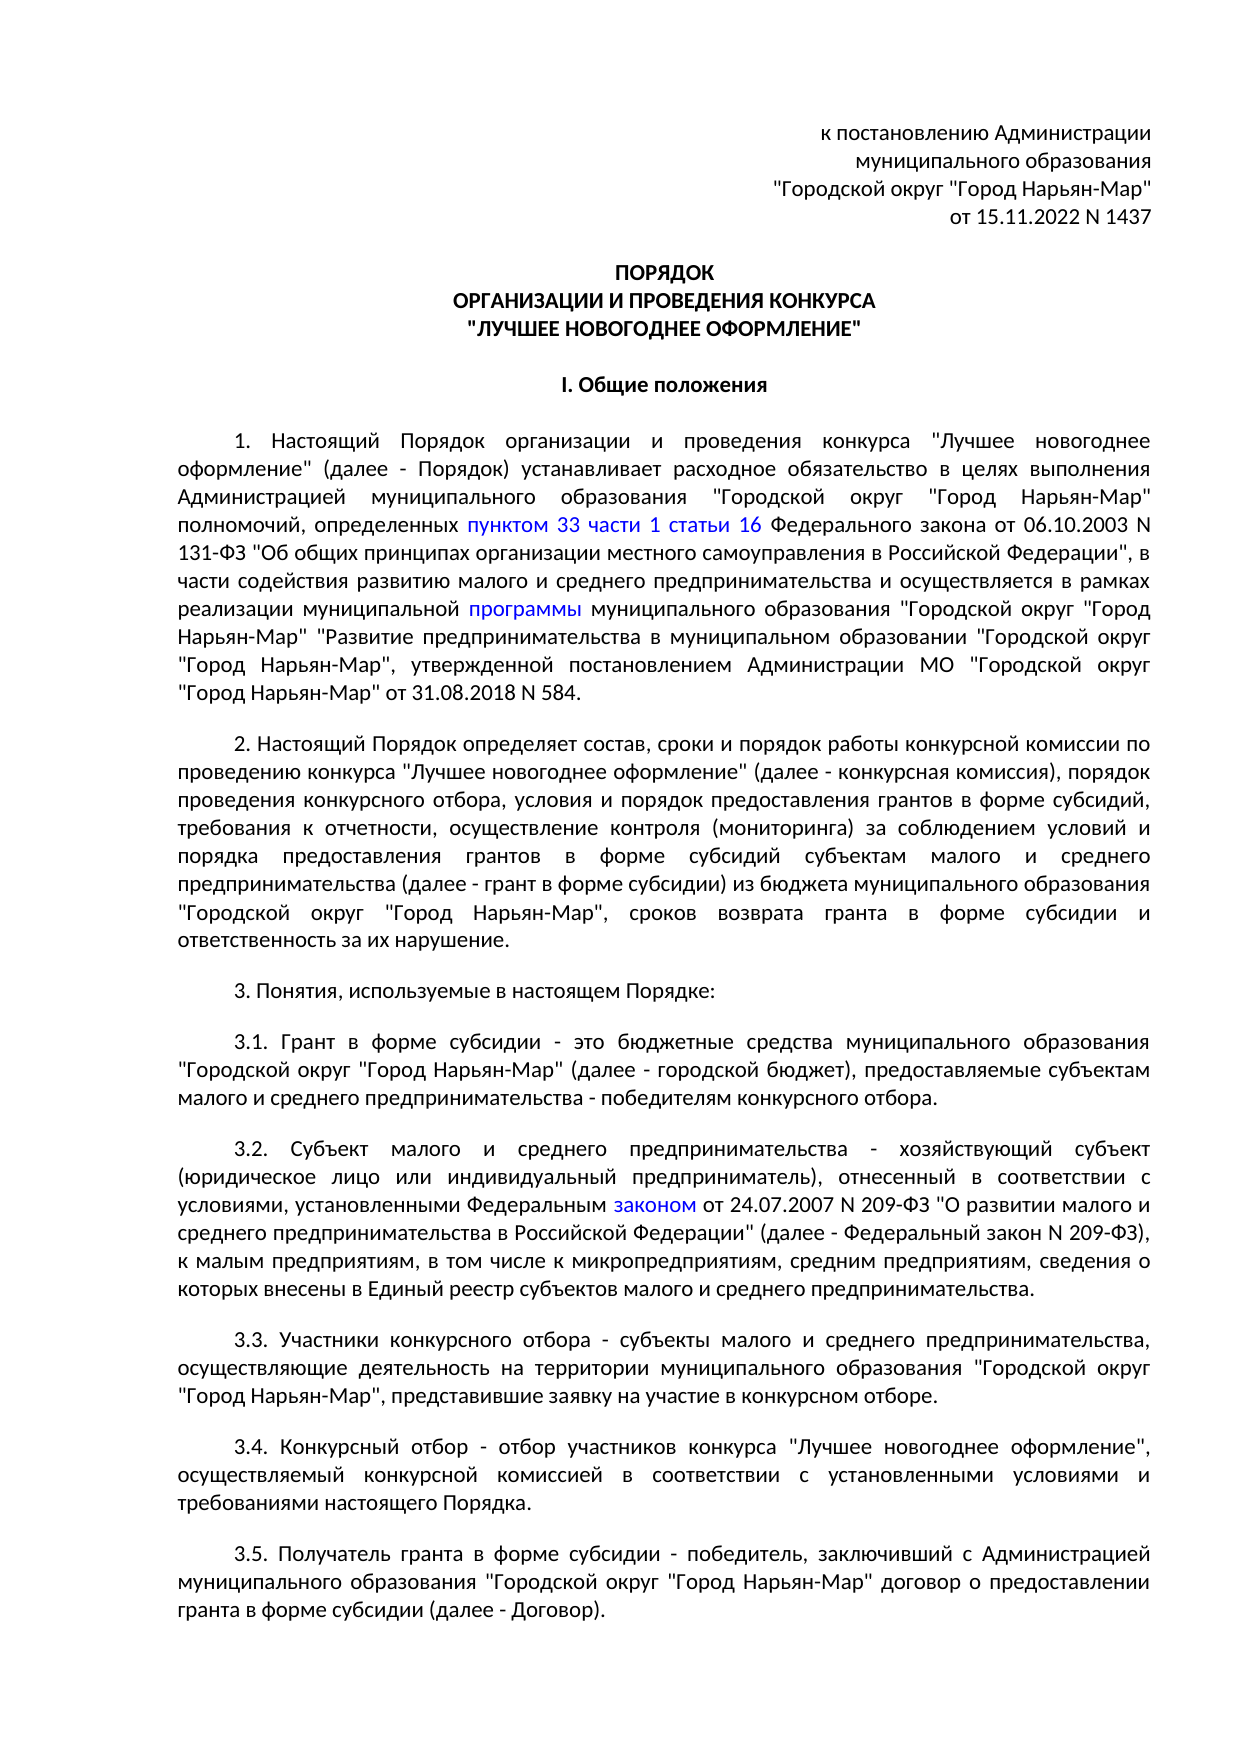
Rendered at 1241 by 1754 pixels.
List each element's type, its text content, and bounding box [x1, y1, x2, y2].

text 3.4. Конкурсный отбор - отбор участников конкурса "Лучшее новогоднее оформление", осуществляемый конкурсной комиссией в соответствии с установленными условиями и требованиями настоящего Порядка. [177, 1432, 1152, 1517]
title "ЛУЧШЕЕ НОВОГОДНЕЕ ОФОРМЛЕНИЕ" [177, 314, 1152, 342]
text 3.1. Грант в форме субсидии - это бюджетные средства муниципального образования "Городской округ "Город Нарьян-Мар" (далее - городской бюджет), предоставляемые субъектам малого и среднего предпринимательства - победителям конкурсного отбора. [177, 1027, 1152, 1112]
title ОРГАНИЗАЦИИ И ПРОВЕДЕНИЯ КОНКУРСА [177, 286, 1152, 314]
text 3.3. Участники конкурсного отбора - субъекты малого и среднего предпринимательства, осуществляющие деятельность на территории муниципального образования "Городской округ "Город Нарьян-Мар", представившие заявку на участие в конкурсном отборе. [177, 1326, 1152, 1409]
text 3. Понятия, используемые в настоящем Порядке: [177, 977, 1152, 1004]
text 3.5. Получатель гранта в форме субсидии - победитель, заключивший с Администрацией муниципального образования "Городской округ "Город Нарьян-Мар" договор о предоставлении гранта в форме субсидии (далее - Договор). [177, 1539, 1152, 1623]
text 1. Настоящий Порядок организации и проведения конкурса "Лучшее новогоднее оформление" (далее - Порядок) устанавливает расходное обязательство в целях выполнения Администрацией муниципального образования "Городской округ "Город Нарьян-Мар" полномочий, определенных пунктом 33 части 1 статьи 16 Федерального закона от 06.10.2003 N 131-ФЗ "Об общих принципах организации местного самоуправления в Российской Федерации", в части содействия развитию малого и среднего предпринимательства и осуществляется в рамках реализации муниципальной программы муниципального образования "Городской округ "Город Нарьян-Мар" "Развитие предпринимательства в муниципальном образовании "Городской округ "Город Нарьян-Мар", утвержденной постановлением Администрации МО "Городской округ "Город Нарьян-Мар" от 31.08.2018 N 584. [177, 426, 1152, 707]
text муниципального образования [177, 146, 1152, 174]
text 2. Настоящий Порядок определяет состав, сроки и порядок работы конкурсной комиссии по проведению конкурса "Лучшее новогоднее оформление" (далее - конкурсная комиссия), порядок проведения конкурсного отбора, условия и порядок предоставления грантов в форме субсидий, требования к отчетности, осуществление контроля (мониторинга) за соблюдением условий и порядка предоставления грантов в форме субсидий субъектам малого и среднего предпринимательства (далее - грант в форме субсидии) из бюджета муниципального образования "Городской округ "Город Нарьян-Мар", сроков возврата гранта в форме субсидии и ответственность за их нарушение. [177, 729, 1152, 954]
text к постановлению Администрации [177, 118, 1152, 146]
text 3.2. Субъект малого и среднего предпринимательства - хозяйствующий субъект (юридическое лицо или индивидуальный предприниматель), отнесенный в соответствии с условиями, установленными Федеральным законом от 24.07.2007 N 209-ФЗ "О развитии малого и среднего предпринимательства в Российской Федерации" (далее - Федеральный закон N 209-ФЗ), к малым предприятиям, в том числе к микропредприятиям, средним предприятиям, сведения о которых внесены в Единый реестр субъектов малого и среднего предпринимательства. [177, 1134, 1152, 1303]
text "Городской округ "Город Нарьян-Мар" [177, 174, 1152, 202]
text от 15.11.2022 N 1437 [177, 202, 1152, 230]
title I. Общие положения [177, 370, 1152, 398]
title ПОРЯДОК [177, 258, 1152, 286]
